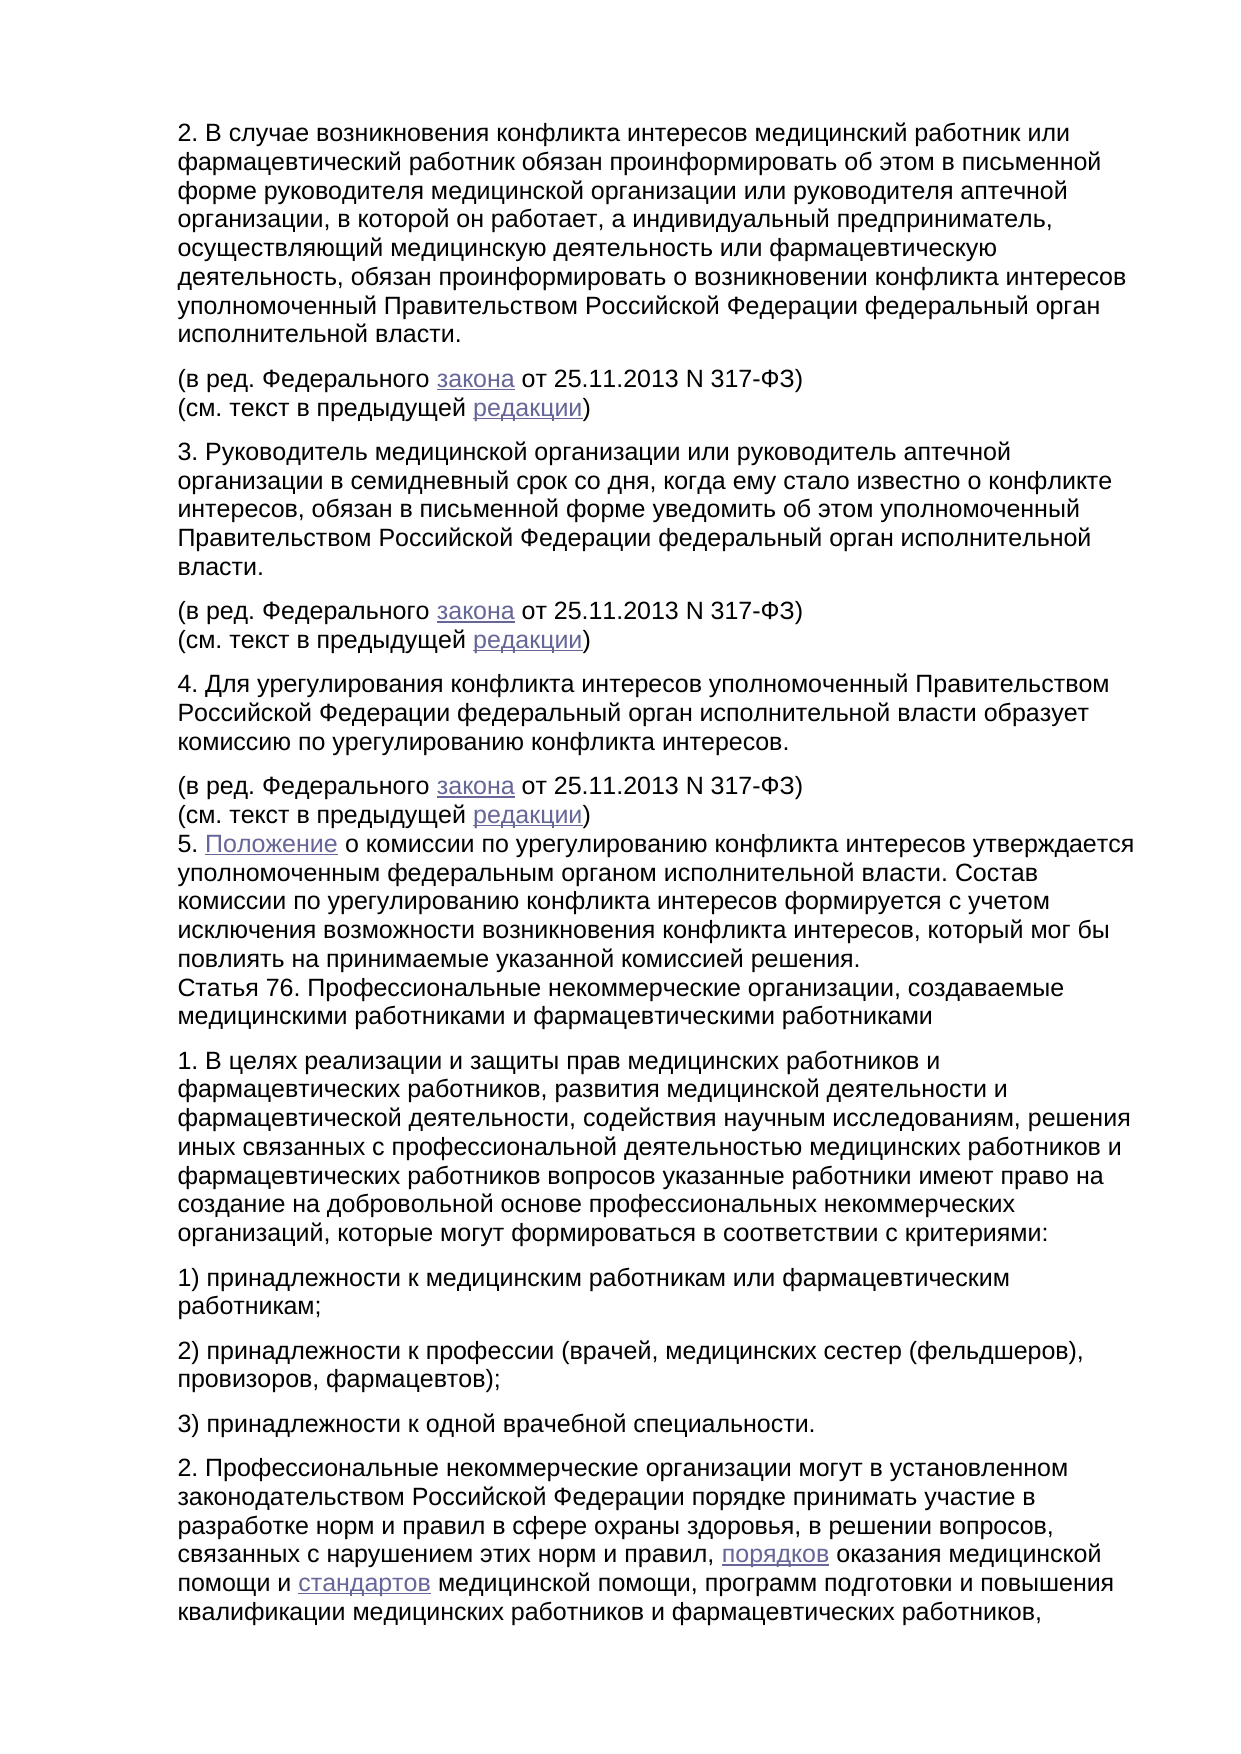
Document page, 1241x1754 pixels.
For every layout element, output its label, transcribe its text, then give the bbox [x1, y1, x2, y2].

text 4. Для урегулирования конфликта интересов уполномоченный Правительством Российской Федерации федеральный орган исполнительной власти образует комиссию по урегулированию конфликта интересов. [177, 669, 1152, 756]
text (в ред. Федерального закона от 25.11.2013 N 317-ФЗ) [177, 771, 1152, 800]
text 3) принадлежности к одной врачебной специальности. [177, 1409, 1152, 1437]
text 1) принадлежности к медицинским работникам или фармацевтическим работникам; [177, 1262, 1152, 1320]
text 5. Положение о комиссии по урегулированию конфликта интересов утверждается уполномоченным федеральным органом исполнительной власти. Состав комиссии по урегулированию конфликта интересов формируется с учетом исключения возможности возникновения конфликта интересов, который мог бы повлиять на принимаемые указанной комиссией решения. [177, 829, 1152, 972]
text (см. текст в предыдущей редакции) [177, 392, 1152, 421]
text 2. В случае возникновения конфликта интересов медицинский работник или фармацевтический работник обязан проинформировать об этом в письменной форме руководителя медицинской организации или руководителя аптечной организации, в которой он работает, а индивидуальный предприниматель, осуществляющий медицинскую деятельность или фармацевтическую деятельность, обязан проинформировать о возникновении конфликта интересов уполномоченный Правительством Российской Федерации федеральный орган исполнительной власти. [177, 118, 1152, 348]
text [177, 1453, 1152, 1626]
text 1. В целях реализации и защиты прав медицинских работников и фармацевтических работников, развития медицинской деятельности и фармацевтической деятельности, содействия научным исследованиям, решения иных связанных с профессиональной деятельностью медицинских работников и фармацевтических работников вопросов указанные работники имеют право на создание на добровольной основе профессиональных некоммерческих организаций, которые могут формироваться в соответствии с критериями: [177, 1046, 1152, 1247]
text 2) принадлежности к профессии (врачей, медицинских сестер (фельдшеров), провизоров, фармацевтов); [177, 1336, 1152, 1393]
text (см. текст в предыдущей редакции) [177, 800, 1152, 829]
text 3. Руководитель медицинской организации или руководитель аптечной организации в семидневный срок со дня, когда ему стало известно о конфликте интересов, обязан в письменной форме уведомить об этом уполномоченный Правительством Российской Федерации федеральный орган исполнительной власти. [177, 437, 1152, 581]
text Статья 76. Профессиональные некоммерческие организации, создаваемые медицинскими работниками и фармацевтическими работниками [177, 972, 1152, 1030]
text (см. текст в предыдущей редакции) [177, 625, 1152, 654]
text (в ред. Федерального закона от 25.11.2013 N 317-ФЗ) [177, 596, 1152, 625]
text (в ред. Федерального закона от 25.11.2013 N 317-ФЗ) [177, 364, 1152, 392]
